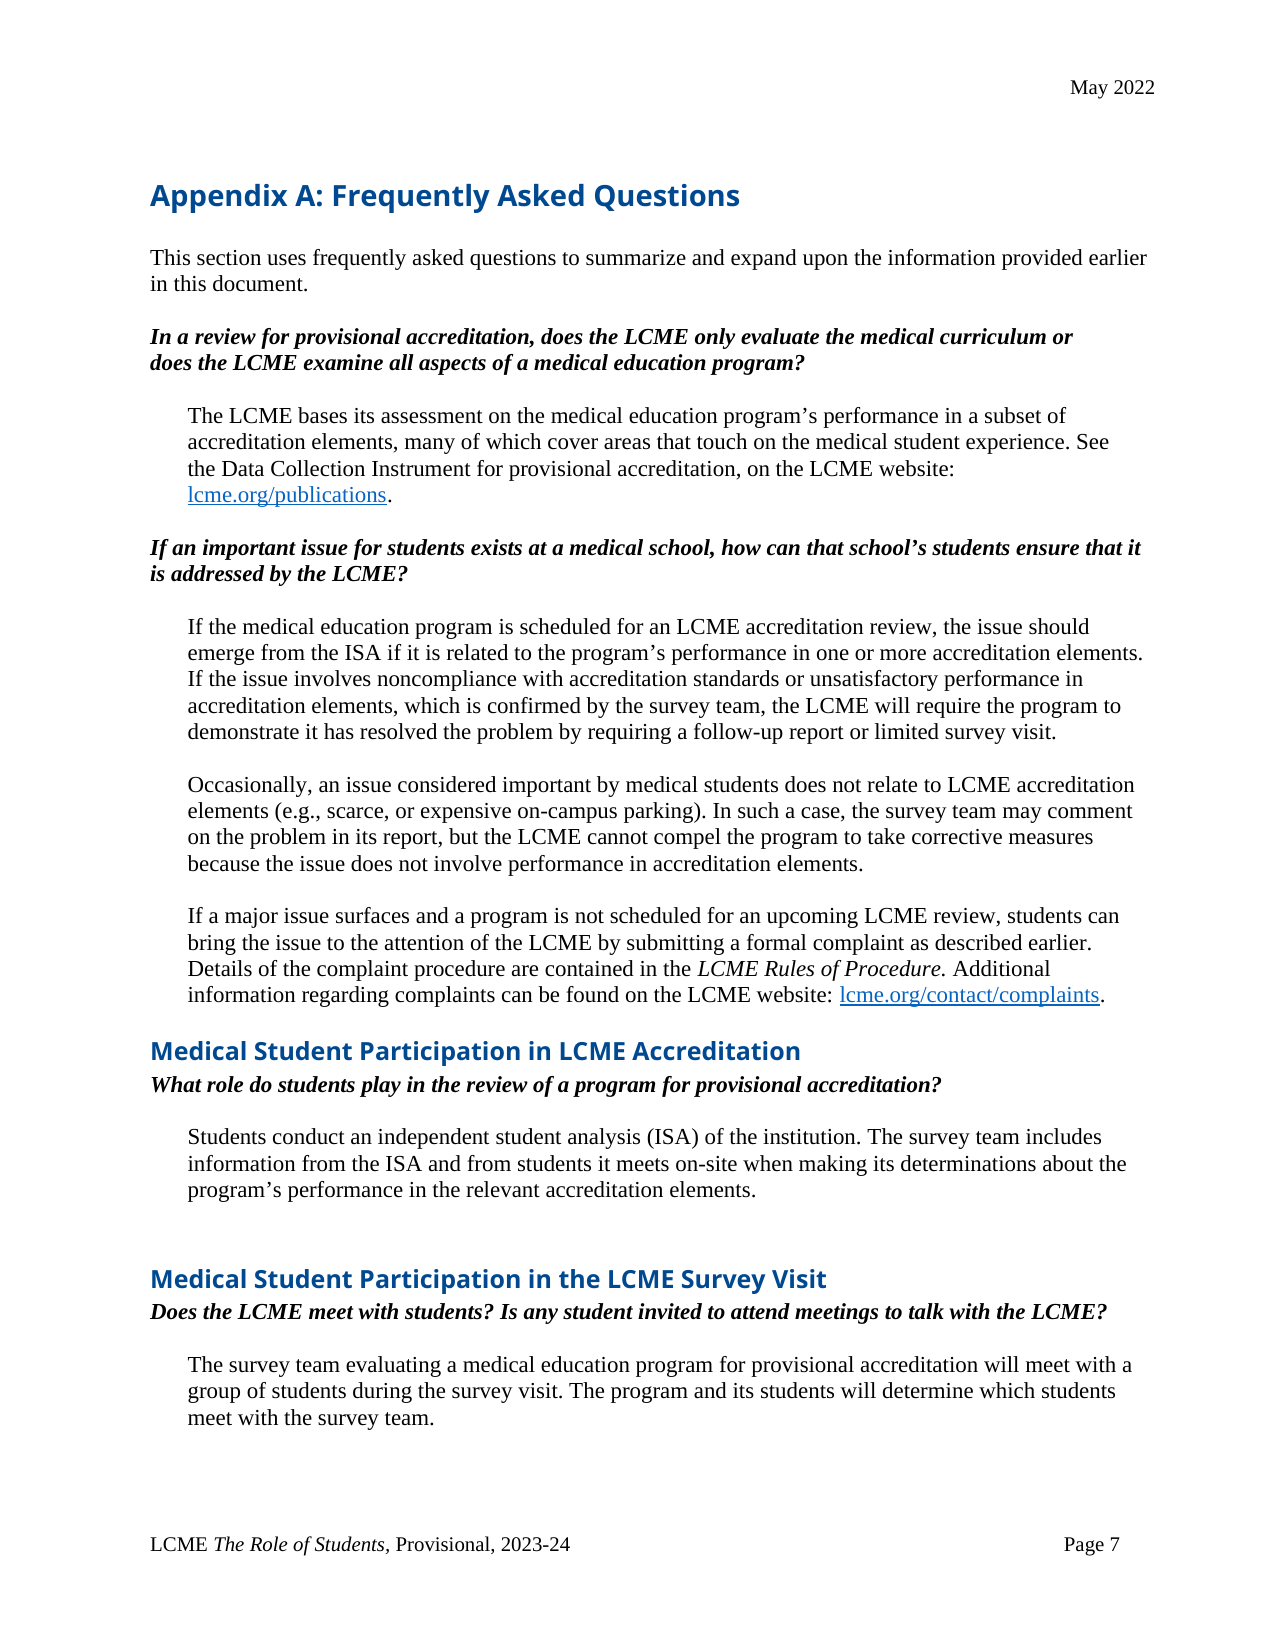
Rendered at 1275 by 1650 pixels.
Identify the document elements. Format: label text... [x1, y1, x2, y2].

text Occasionally, an issue considered important by medical students does not relate to LCME accreditation elements (e.g., scarce, or expensive on-campus parking). In such a case, the survey team may comment on the problem in its report, but the LCME cannot compel the program to take corrective measures because the issue does not involve performance in accreditation elements. [187, 771, 1144, 876]
text Does the LCME meet with students? Is any student invited to attend meetings to talk with the LCME? [150, 1298, 1155, 1325]
subtitle Medical Student Participation in LCME Accreditation [150, 1034, 1155, 1068]
text In a review for provisional accreditation, does the LCME only evaluate the medical curriculum or does the LCME examine all aspects of a medical education program? [150, 323, 1090, 376]
subtitle Medical Student Participation in the LCME Survey Visit [150, 1262, 1155, 1296]
text The survey team evaluating a medical education program for provisional accreditation will meet with a group of students during the survey visit. The program and its students will determine which students meet with the survey team. [187, 1351, 1155, 1430]
text If a major issue surfaces and a program is not scheduled for an upcoming LCME review, students can bring the issue to the attention of the LCME by submitting a formal complaint as described earlier. Details of the complaint procedure are contained in the LCME Rules of Procedure. Additional information regarding complaints can be found on the LCME website: lcme.org/contact/complaints. [187, 902, 1155, 1008]
subtitle Appendix A: Frequently Asked Questions [150, 175, 1155, 215]
text If an important issue for students exists at a medical school, how can that school’s students ensure that it is addressed by the LCME? [150, 534, 1155, 586]
text This section uses frequently asked questions to summarize and expand upon the information provided earlier in this document. [150, 218, 1155, 297]
text What role do students play in the review of a program for provisional accreditation? [150, 1071, 1128, 1097]
text If the medical education program is scheduled for an LCME accreditation review, the issue should emerge from the ISA if it is related to the program’s performance in one or more accreditation elements. If the issue involves noncompliance with accreditation standards or unsatisfactory performance in accreditation elements, which is confirmed by the survey team, the LCME will require the program to demonstrate it has resolved the problem by requiring a follow-up report or limited survey visit. [187, 613, 1155, 744]
text The LCME bases its assessment on the medical education program’s performance in a subset of accreditation elements, many of which cover areas that touch on the medical student experience. See the Data Collection Instrument for provisional accreditation, on the LCME website: lcme.org/publications. [187, 402, 1136, 507]
text Students conduct an independent student analysis (ISA) of the institution. The survey team includes information from the ISA and from students it meets on-site when making its determinations about the program’s performance in the relevant accreditation elements. [187, 1123, 1144, 1202]
